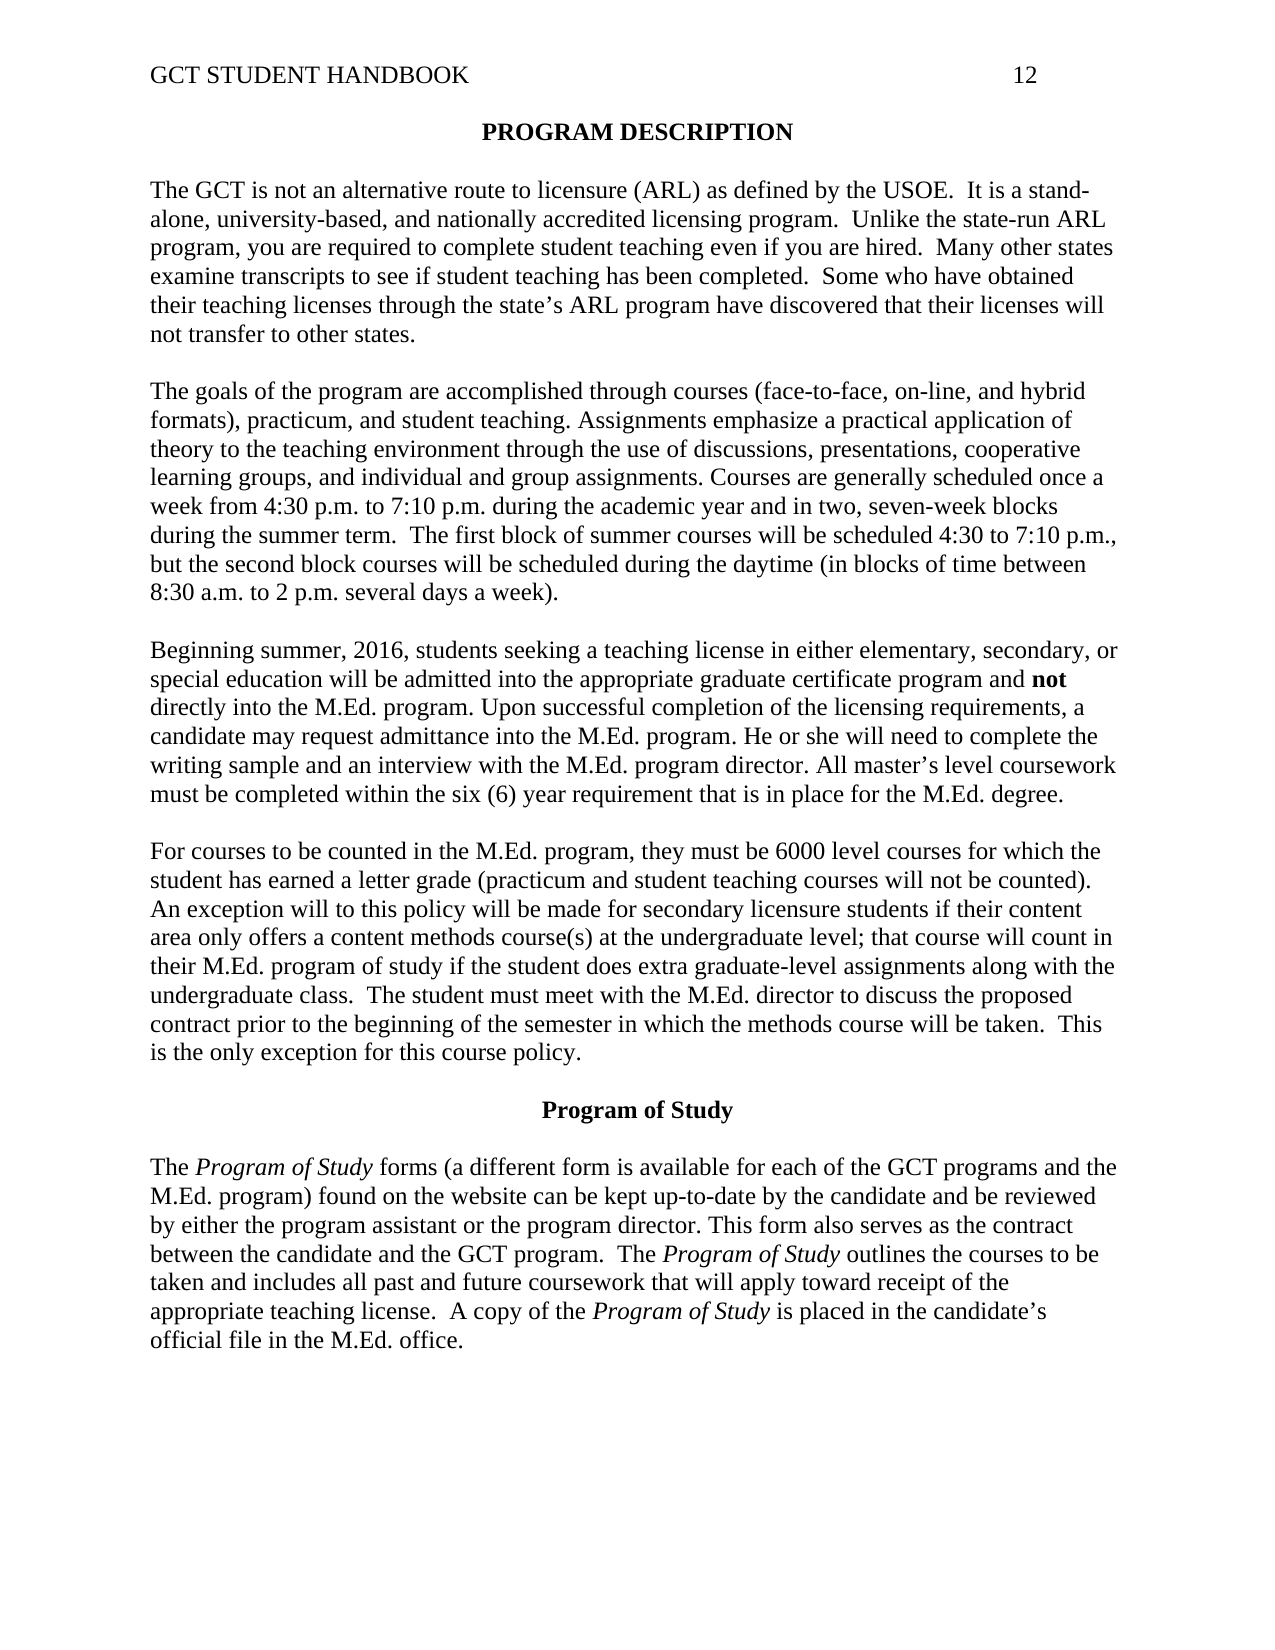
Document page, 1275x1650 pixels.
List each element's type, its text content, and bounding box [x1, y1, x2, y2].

text For courses to be counted in the M.Ed. program, they must be 6000 level courses for which the student has earned a letter grade (practicum and student teaching courses will not be counted). An exception will to this policy will be made for secondary licensure students if their content area only offers a content methods course(s) at the undergraduate level; that course will count in their M.Ed. program of study if the student does extra graduate-level assignments along with the undergraduate class. The student must meet with the M.Ed. director to discuss the proposed contract prior to the beginning of the semester in which the methods course will be taken. This is the only exception for this course policy. [150, 836, 1125, 1066]
text PROGRAM DESCRIPTION [150, 117, 1125, 146]
text The goals of the program are accomplished through courses (face-to-face, on-line, and hybrid formats), practicum, and student teaching. Assignments emphasize a practical application of theory to the teaching environment through the use of discussions, presentations, cooperative learning groups, and individual and group assignments. Courses are generally scheduled once a week from 4:30 p.m. to 7:10 p.m. during the academic year and in two, seven-week blocks during the summer term. The first block of summer courses will be scheduled 4:30 to 7:10 p.m., but the second block courses will be scheduled during the daytime (in blocks of time between 8:30 a.m. to 2 p.m. several days a week). [150, 376, 1125, 606]
text The Program of Study forms (a different form is available for each of the GCT programs and the M.Ed. program) found on the website can be kept up-to-date by the candidate and be reviewed by either the program assistant or the program director. This form also serves as the contract between the candidate and the GCT program. The Program of Study outlines the courses to be taken and includes all past and future coursework that will apply toward receipt of the appropriate teaching license. A copy of the Program of Study is placed in the candidate’s official file in the M.Ed. office. [150, 1152, 1125, 1354]
text The GCT is not an alternative route to licensure (ARL) as defined by the USOE. It is a stand-alone, university-based, and nationally accredited licensing program. Unlike the state-run ARL program, you are required to complete student teaching even if you are hired. Many other states examine transcripts to see if student teaching has been completed. Some who have obtained their teaching licenses through the state’s ARL program have discovered that their licenses will not transfer to other states. [150, 175, 1125, 347]
text Beginning summer, 2016, students seeking a teaching license in either elementary, secondary, or special education will be admitted into the appropriate graduate certificate program and not directly into the M.Ed. program. Upon successful completion of the licensing requirements, a candidate may request admittance into the M.Ed. program. He or she will need to complete the writing sample and an interview with the M.Ed. program director. All master’s level coursework must be completed within the six (6) year requirement that is in place for the M.Ed. degree. [150, 635, 1125, 807]
text Program of Study [150, 1095, 1125, 1124]
